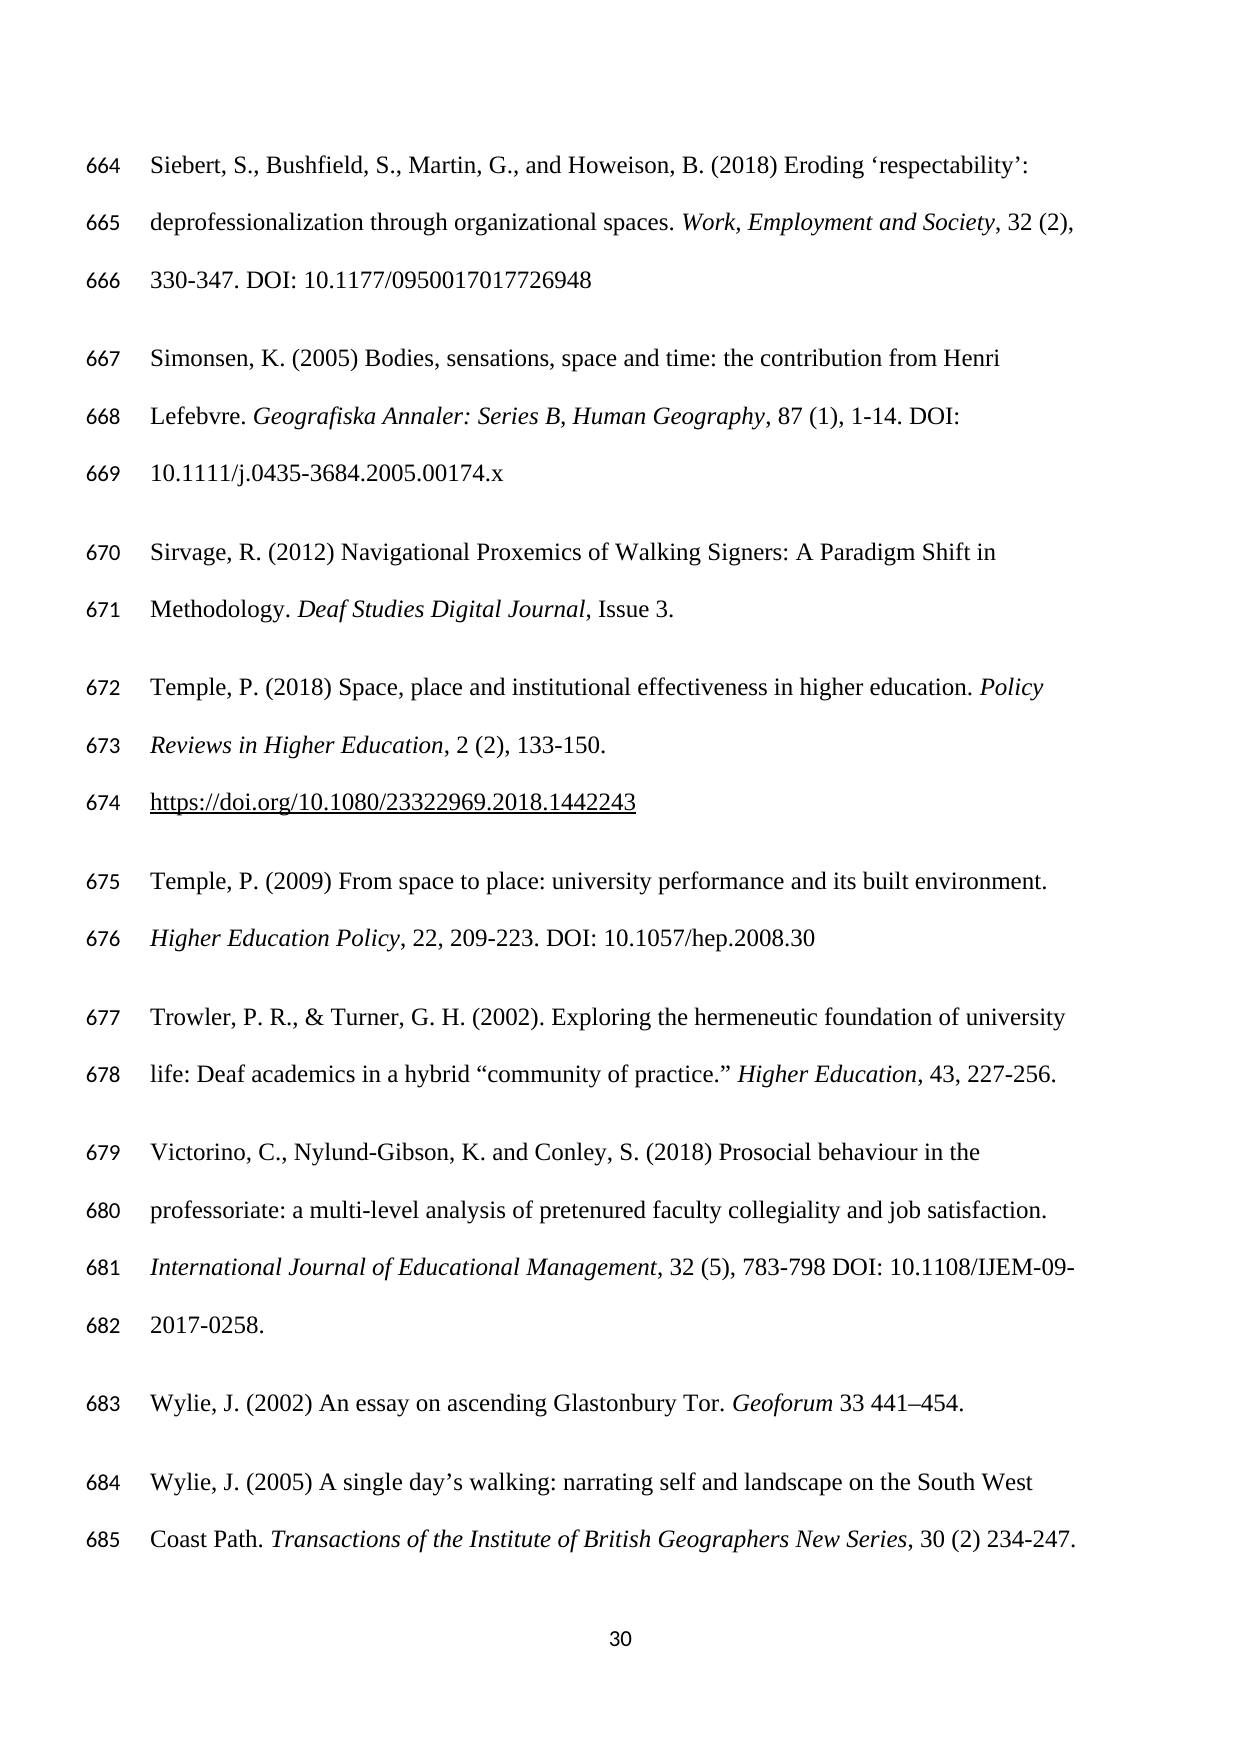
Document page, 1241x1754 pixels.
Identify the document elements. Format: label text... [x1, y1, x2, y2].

text Wylie, J. (2005) A single day’s walking: narrating self and landscape on the South West Coast Path. Transactions of the Institute of British Geographers New Series, 30 (2) 234-247. [150, 1467, 1090, 1553]
text Temple, P. (2018) Space, place and institutional effectiveness in higher education. Policy Reviews in Higher Education, 2 (2), 133-150. https://doi.org/10.1080/23322969.2018.1442243 [150, 672, 1090, 816]
text Simonsen, K. (2005) Bodies, sensations, space and time: the contribution from Henri Lefebvre. Geografiska Annaler: Series B, Human Geography, 87 (1), 1-14. DOI: 10.1111/j.0435-3684.2005.00174.x [150, 343, 1090, 487]
text Wylie, J. (2002) An essay on ascending Glastonbury Tor. Geoforum 33 441–454. [150, 1388, 1090, 1417]
text Temple, P. (2009) From space to place: university performance and its built environment. Higher Education Policy, 22, 209-223. DOI: 10.1057/hep.2008.30 [150, 866, 1090, 952]
text Sirvage, R. (2012) Navigational Proxemics of Walking Signers: A Paradigm Shift in Methodology. Deaf Studies Digital Journal, Issue 3. [150, 537, 1090, 623]
text Trowler, P. R., & Turner, G. H. (2002). Exploring the hermeneutic foundation of university life: Deaf academics in a hybrid “community of practice.” Higher Education, 43, 227-256. [150, 1002, 1090, 1088]
text Siebert, S., Bushfield, S., Martin, G., and Howeison, B. (2018) Eroding ‘respectability’: deprofessionalization through organizational spaces. Work, Employment and Society, 32 (2), 330-347. DOI: 10.1177/0950017017726948 [150, 150, 1090, 294]
text Victorino, C., Nylund-Gibson, K. and Conley, S. (2018) Prosocial behaviour in the professoriate: a multi-level analysis of pretenured faculty collegiality and job satisfaction. International Journal of Educational Management, 32 (5), 783-798 DOI: 10.1108/IJEM-09-2017-0258. [150, 1137, 1090, 1339]
